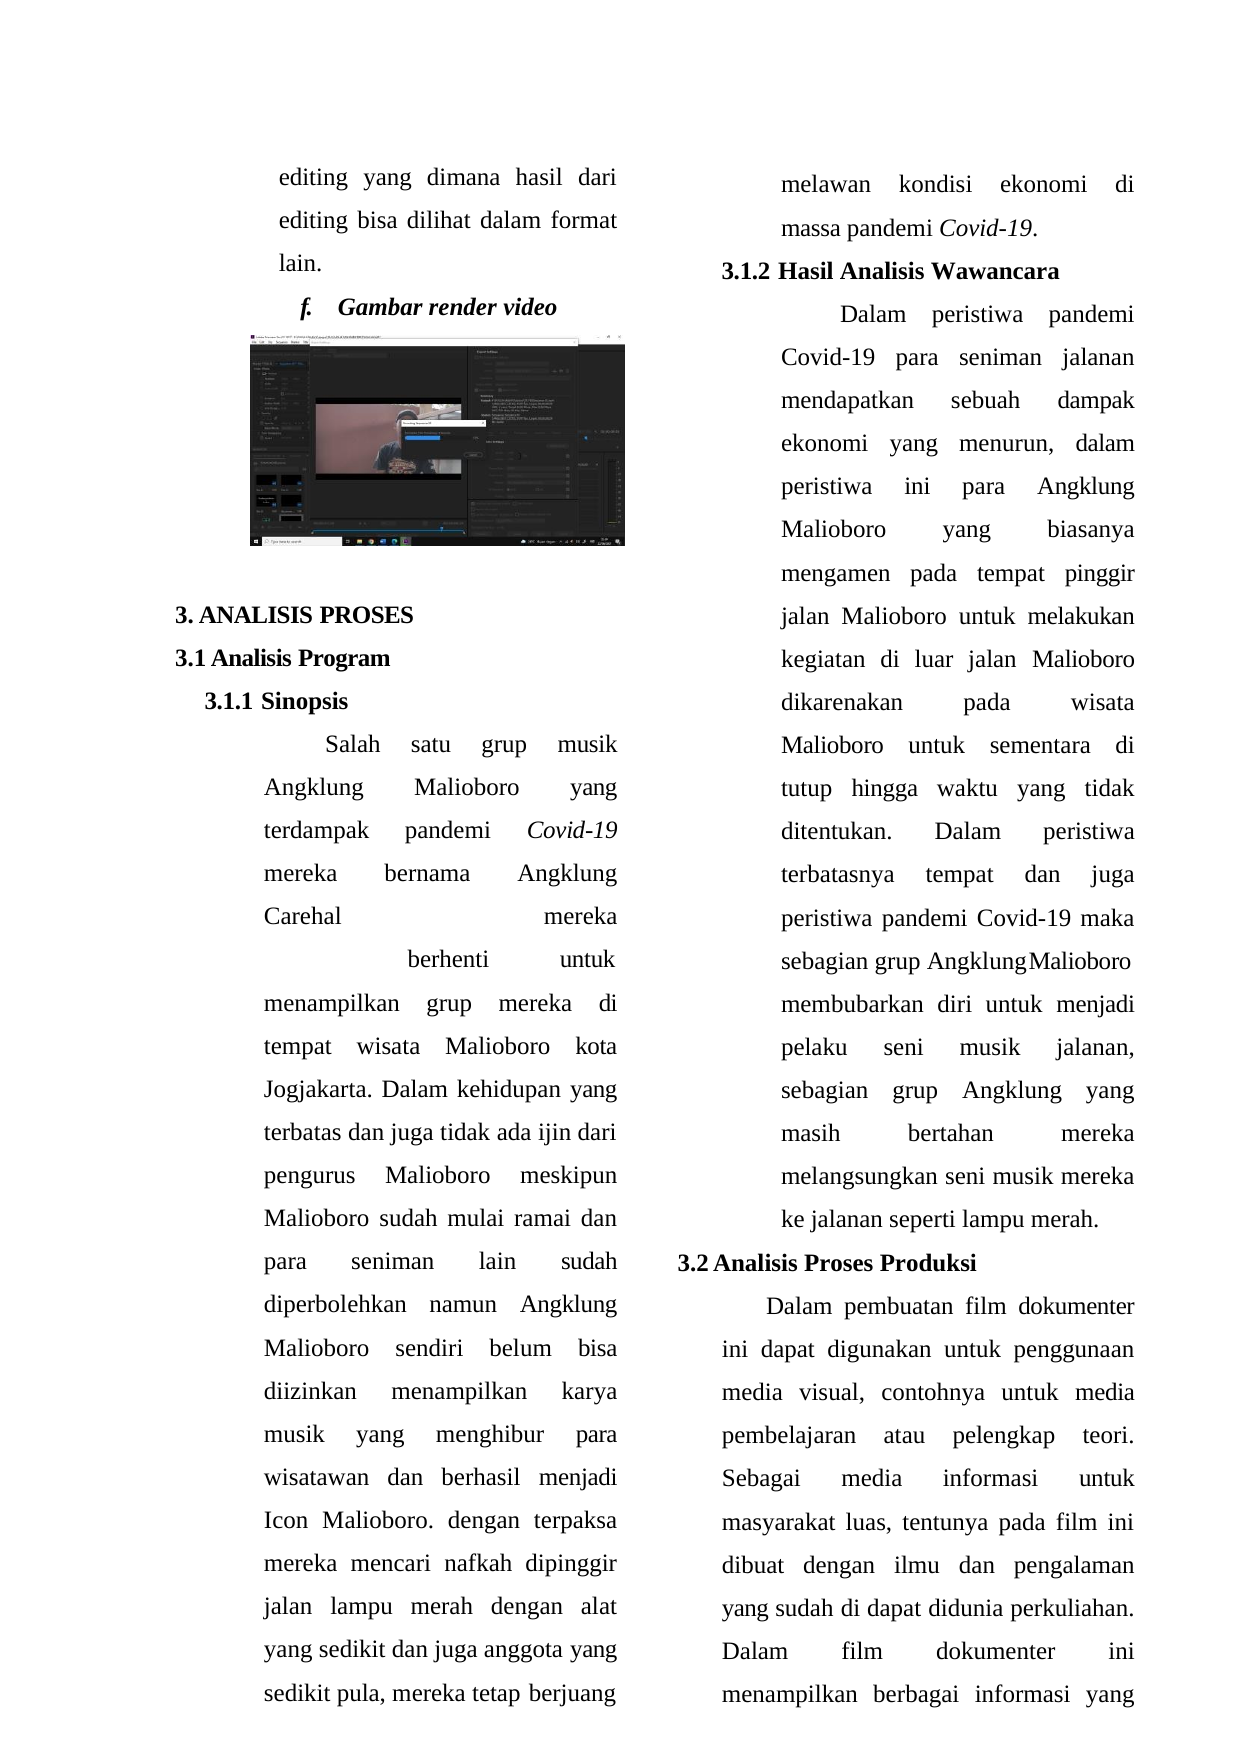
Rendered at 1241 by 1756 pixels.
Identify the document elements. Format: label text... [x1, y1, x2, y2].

picture [250, 335, 625, 546]
text editing yang dimana hasil dari editing bisa dilihat dalam format lain. [278, 162, 617, 277]
list ANALISIS PROSES [175, 600, 629, 629]
subtitle Analisis Proses Produksi [677, 1248, 1155, 1277]
list Analisis Program [175, 643, 629, 672]
subtitle Hasil Analisis Wawancara [721, 256, 1155, 285]
text Salah satu grup musik Angklung Malioboro yang terdampak pandemi Covid-19 mereka bernama Angklung Carehal mereka berhenti untuk menampilkan grup mereka di tempat wisata Malioboro kota Jogjakarta. Dalam kehidupan yang terbatas dan juga tidak ada ijin dari pengurus Malioboro meskipun Malioboro sudah mulai ramai dan para seniman lain sudah diperbolehkan namun Angklung Malioboro sendiri belum bisa diizinkan menampilkan karya musik yang menghibur para wisatawan dan berhasil menjadi Icon Malioboro. dengan terpaksa mereka mencari nafkah dipinggir jalan lampu merah dengan alat yang sedikit dan juga anggota yang sedikit pula, mereka tetap berjuang [264, 729, 617, 1706]
text melawan kondisi ekonomi di massa pandemi Covid-19. [781, 169, 1135, 241]
subtitle Gambar render video [300, 292, 629, 320]
list Sinopsis [204, 686, 629, 715]
text Dalam peristiwa pandemi Covid-19 para seniman jalanan mendapatkan sebuah dampak ekonomi yang menurun, dalam peristiwa ini para Angklung Malioboro yang biasanya mengamen pada tempat pinggir jalan Malioboro untuk melakukan kegiatan di luar jalan Malioboro dikarenakan pada wisata Malioboro untuk sementara di tutup hingga waktu yang tidak ditentukan. Dalam peristiwa terbatasnya tempat dan juga peristiwa pandemi Covid-19 maka sebagian grup Angklung Malioboro membubarkan diri untuk menjadi pelaku seni musik jalanan, sebagian grup Angklung yang masih bertahan mereka melangsungkan seni musik mereka ke jalanan seperti lampu merah. [781, 299, 1135, 1233]
